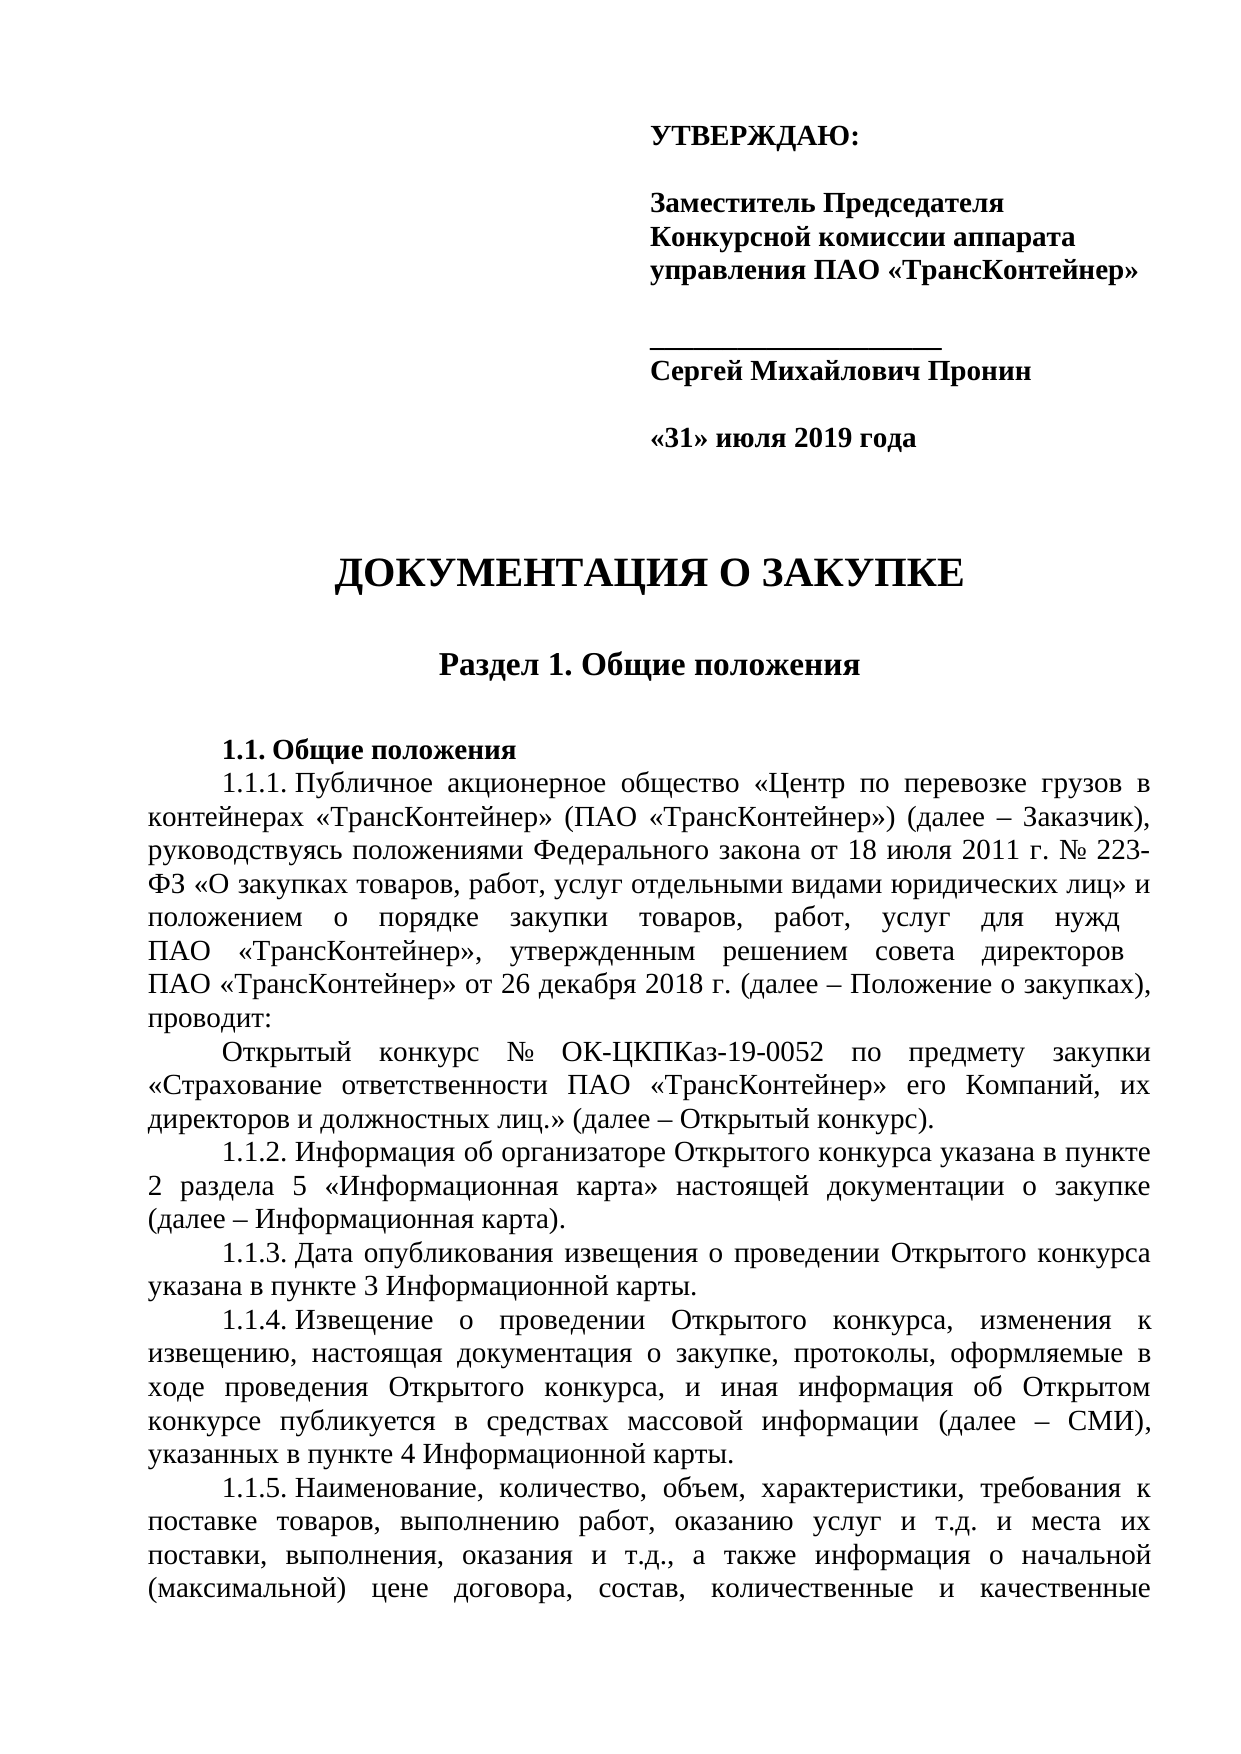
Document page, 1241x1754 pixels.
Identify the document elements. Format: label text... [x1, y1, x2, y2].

list Извещение о проведении Открытого конкурса, изменения к извещению, настоящая документация о закупке, протоколы, оформляемые в ходе проведения Открытого конкурса, и иная информация об Открытом конкурсе публикуется в средствах массовой информации (далее – СМИ), указанных в пункте 4 Информационной карты. [148, 1302, 1152, 1470]
text «31» июля 2019 года [650, 420, 1152, 453]
text ДОКУМЕНТАЦИЯ О ЗАКУПКЕ [148, 547, 1152, 595]
list Информация об организаторе Открытого конкурса указана в пункте 2 раздела 5 «Информационная карта» настоящей документации о закупке (далее – Информационная карта). [148, 1134, 1152, 1235]
text УТВЕРЖДАЮ: [650, 118, 1152, 152]
list Общие положения [148, 732, 1152, 765]
text Сергей Михайлович Пронин [650, 353, 1152, 386]
text Заместитель Председателя Конкурсной комиссии аппарата управления ПАО «ТрансКонтейнер» [650, 185, 1152, 286]
text ____________________ [650, 319, 1152, 353]
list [148, 1470, 1152, 1604]
list Дата опубликования извещения о проведении Открытого конкурса указана в пункте 3 Информационной карты. [148, 1235, 1152, 1302]
text Раздел 1. Общие положения [148, 644, 1152, 683]
list Публичное акционерное общество «Центр по перевозке грузов в контейнерах «ТрансКонтейнер» (ПАО «ТрансКонтейнер») (далее – Заказчик), руководствуясь положениями Федерального закона от 18 июля 2011 г. № 223-ФЗ «О закупках товаров, работ, услуг отдельными видами юридических лиц» и положением о порядке закупки товаров, работ, услуг для нужд ПАО «ТрансКонтейнер», утвержденным решением совета директоров ПАО «ТрансКонтейнер» от 26 декабря 2018 г. (далее – Положение о закупках), проводит: [148, 765, 1152, 1034]
text Открытый конкурс № ОК-ЦКПКаз-19-0052 по предмету закупки «Страхование ответственности ПАО «ТрансКонтейнер» его Компаний, их директоров и должностных лиц.» (далее – Открытый конкурс). [148, 1034, 1152, 1134]
